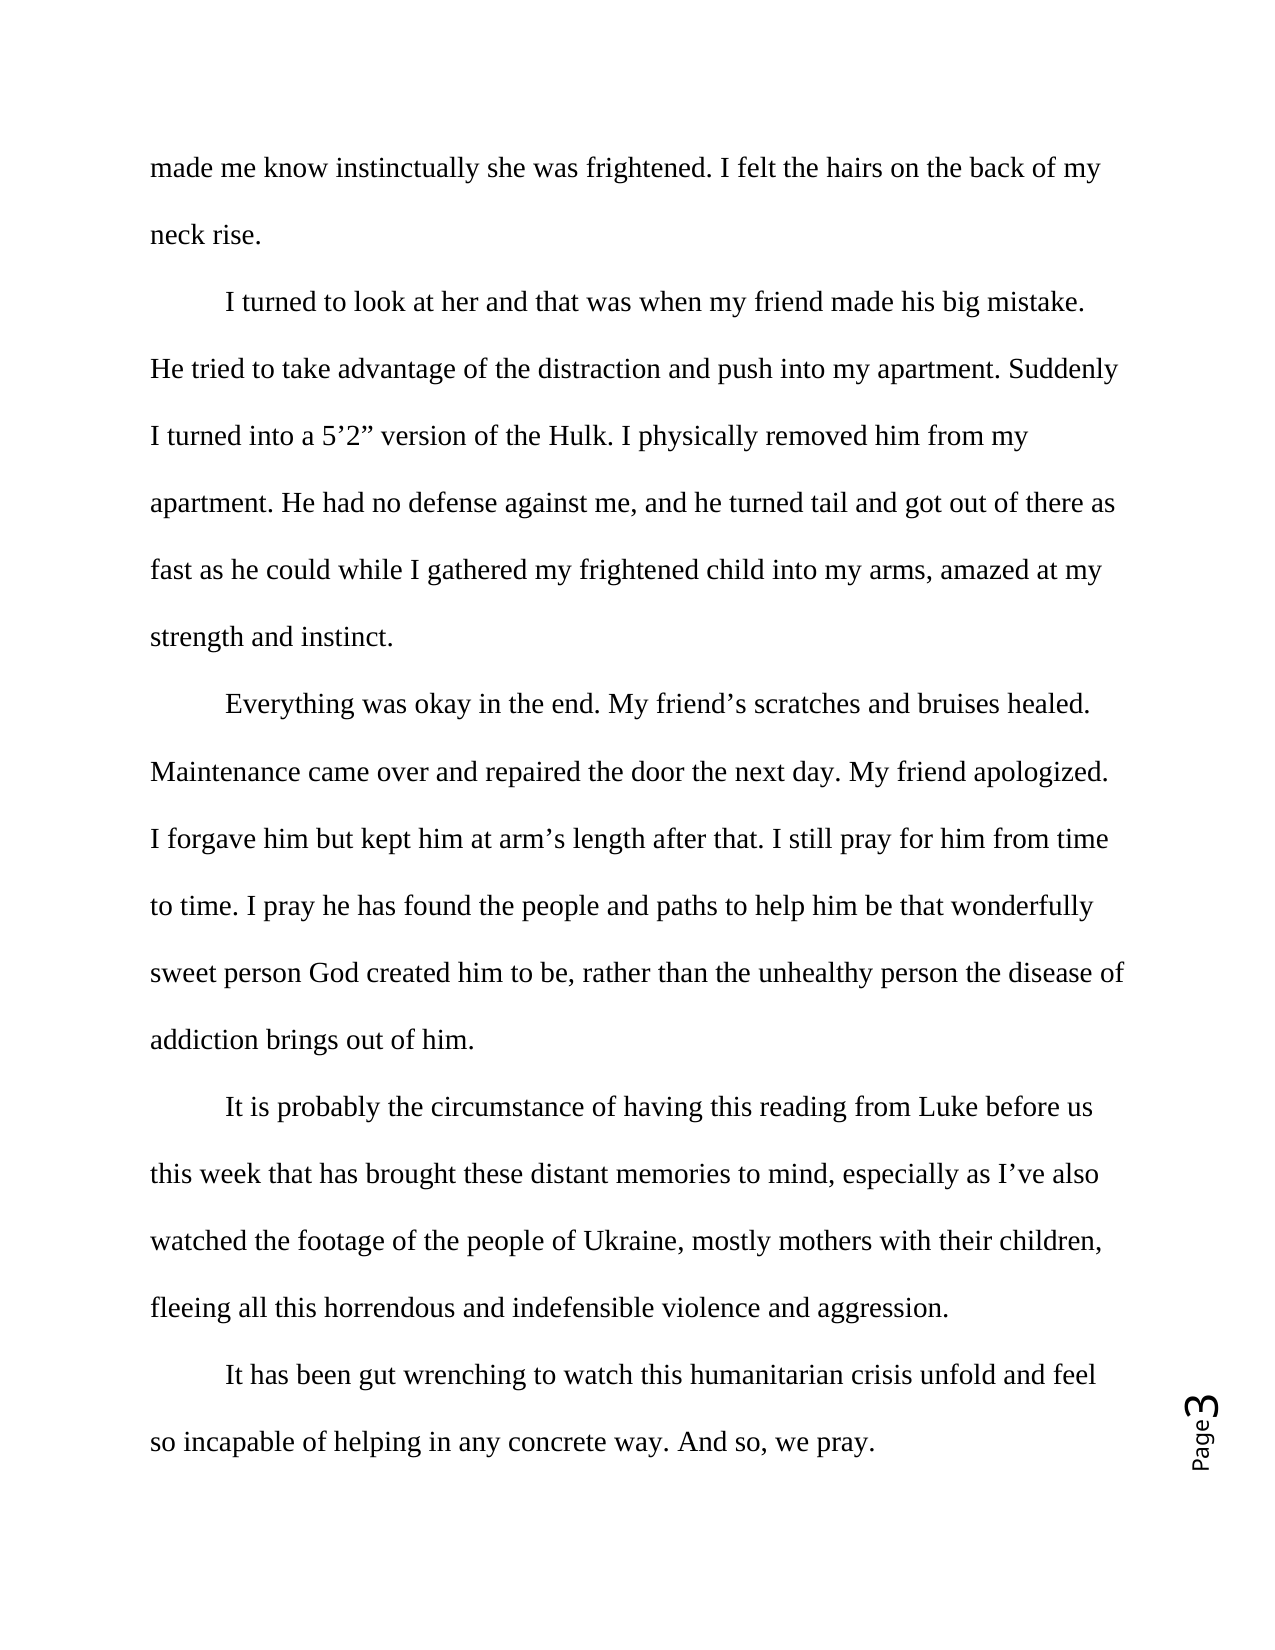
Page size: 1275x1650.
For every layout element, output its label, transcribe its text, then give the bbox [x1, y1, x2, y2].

text I turned to look at her and that was when my friend made his big mistake. He tried to take advantage of the distraction and push into my apartment. Suddenly I turned into a 5’2” version of the Hulk. I physically removed him from my apartment. He had no defense against me, and he turned tail and got out of there as fast as he could while I gathered my frightened child into my arms, amazed at my strength and instinct. [150, 284, 1125, 653]
text It is probably the circumstance of having this reading from Luke before us this week that has brought these distant memories to mind, especially as I’ve also watched the footage of the people of Ukraine, mostly mothers with their children, fleeing all this horrendous and indefensible violence and aggression. [150, 1089, 1125, 1324]
text Everything was okay in the end. My friend’s scratches and bruises healed. Maintenance came over and repaired the door the next day. My friend apologized. I forgave him but kept him at arm’s length after that. I still pray for him from time to time. I pray he has found the people and paths to help him be that wonderfully sweet person God created him to be, rather than the unhealthy person the disease of addiction brings out of him. [150, 687, 1125, 1056]
text It has been gut wrenching to watch this humanitarian crisis unfold and feel so incapable of helping in any concrete way. And so, we pray. [150, 1357, 1125, 1458]
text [150, 150, 1125, 251]
